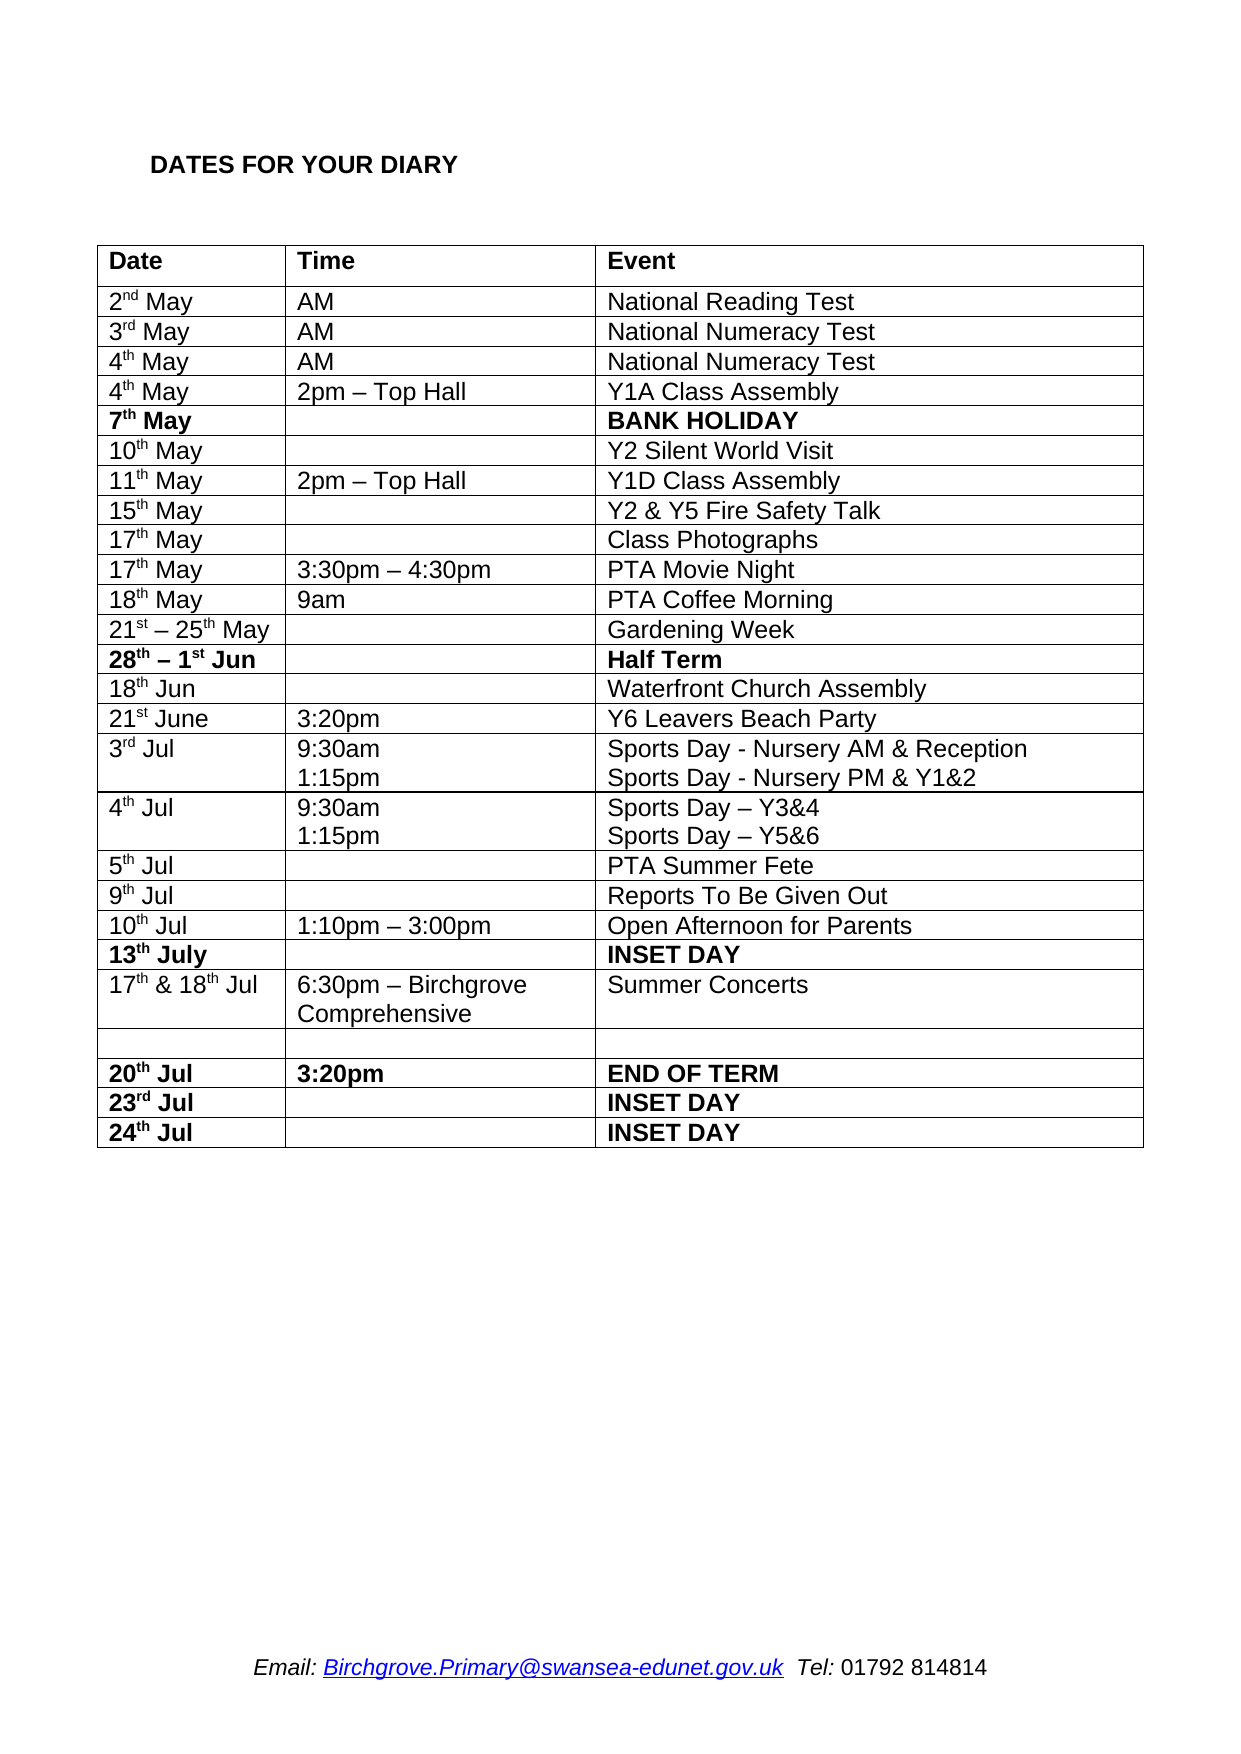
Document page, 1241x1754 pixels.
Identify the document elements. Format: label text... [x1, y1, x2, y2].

table_header Time [286, 246, 595, 286]
table_cell 13th July [98, 940, 285, 969]
table_cell PTA Movie Night [596, 555, 1143, 584]
table_cell 17th & 18th Jul [98, 970, 285, 1028]
table_cell [286, 615, 595, 643]
table_cell 17th May [98, 555, 285, 584]
table_cell [286, 1029, 595, 1057]
table_cell [286, 881, 595, 909]
table_cell 1:10pm – 3:00pm [286, 911, 595, 939]
table_cell 21st June [98, 704, 285, 733]
table_cell [286, 1088, 595, 1117]
table_cell AM [286, 317, 595, 346]
table_cell 6:30pm – Birchgrove Comprehensive [286, 970, 595, 1028]
table_cell 10th Jul [98, 911, 285, 939]
table_cell [286, 940, 595, 969]
table_cell Reports To Be Given Out [596, 881, 1143, 909]
table_cell 3rd Jul [98, 734, 285, 791]
table_cell 4th May [98, 347, 285, 375]
table_cell Y1A Class Assembly [596, 376, 1143, 405]
table_cell [98, 1029, 285, 1057]
table_cell 2pm – Top Hall [286, 376, 595, 405]
table_cell 5th Jul [98, 851, 285, 880]
table_cell [596, 1029, 1143, 1057]
table_cell PTA Coffee Morning [596, 585, 1143, 614]
table_cell [286, 525, 595, 554]
text DATES FOR YOUR DIARY [150, 150, 583, 179]
table_cell 3rd May [98, 317, 285, 346]
table_cell BANK HOLIDAY [596, 406, 1143, 435]
table_cell Half Term [596, 645, 1143, 673]
table_cell Y2 & Y5 Fire Safety Talk [596, 496, 1143, 524]
table_cell 2pm – Top Hall [286, 466, 595, 494]
table_cell 7th May [98, 406, 285, 435]
table_cell Y2 Silent World Visit [596, 436, 1143, 465]
table_header Event [596, 246, 1143, 286]
table_cell Gardening Week [596, 615, 1143, 643]
table_cell AM [286, 287, 595, 316]
table_cell 3:30pm – 4:30pm [286, 555, 595, 584]
table_cell [286, 851, 595, 880]
table_cell [286, 436, 595, 465]
table_cell 28th – 1st Jun [98, 645, 285, 673]
table_cell National Numeracy Test [596, 317, 1143, 346]
table_cell 9th Jul [98, 881, 285, 909]
table_cell Class Photographs [596, 525, 1143, 554]
table_cell 18th Jun [98, 674, 285, 703]
table_cell INSET DAY [596, 1088, 1143, 1117]
table_cell Y6 Leavers Beach Party [596, 704, 1143, 733]
table_cell 20th Jul [98, 1059, 285, 1087]
table_cell 4th Jul [98, 793, 285, 850]
table_cell [286, 1118, 595, 1147]
table_cell [286, 406, 595, 435]
table_cell AM [286, 347, 595, 375]
table_cell Y1D Class Assembly [596, 466, 1143, 494]
table_cell 2nd May [98, 287, 285, 316]
table_cell Summer Concerts [596, 970, 1143, 1028]
table_cell [286, 496, 595, 524]
table_cell Sports Day – Y3&4 Sports Day – Y5&6 [596, 793, 1143, 850]
table_cell 9:30am 1:15pm [286, 793, 595, 850]
table_cell END OF TERM [596, 1059, 1143, 1087]
table_cell 24th Jul [98, 1118, 285, 1147]
table_cell 18th May [98, 585, 285, 614]
table_cell 23rd Jul [98, 1088, 285, 1117]
table_cell INSET DAY [596, 940, 1143, 969]
table_cell 9am [286, 585, 595, 614]
table_cell Sports Day - Nursery AM & Reception Sports Day - Nursery PM & Y1&2 [596, 734, 1143, 791]
table_cell 11th May [98, 466, 285, 494]
table_cell 9:30am 1:15pm [286, 734, 595, 791]
table_cell 3:20pm [286, 704, 595, 733]
table_header Date [98, 246, 285, 286]
table_cell INSET DAY [596, 1118, 1143, 1147]
table_cell 17th May [98, 525, 285, 554]
table_cell 10th May [98, 436, 285, 465]
table_cell 3:20pm [286, 1059, 595, 1087]
table_cell 4th May [98, 376, 285, 405]
table_cell Waterfront Church Assembly [596, 674, 1143, 703]
table_cell Open Afternoon for Parents [596, 911, 1143, 939]
table_cell National Numeracy Test [596, 347, 1143, 375]
table_cell National Reading Test [596, 287, 1143, 316]
table_cell PTA Summer Fete [596, 851, 1143, 880]
table_cell [286, 674, 595, 703]
table_cell 15th May [98, 496, 285, 524]
table_cell 21st – 25th May [98, 615, 285, 643]
table_cell [286, 645, 595, 673]
